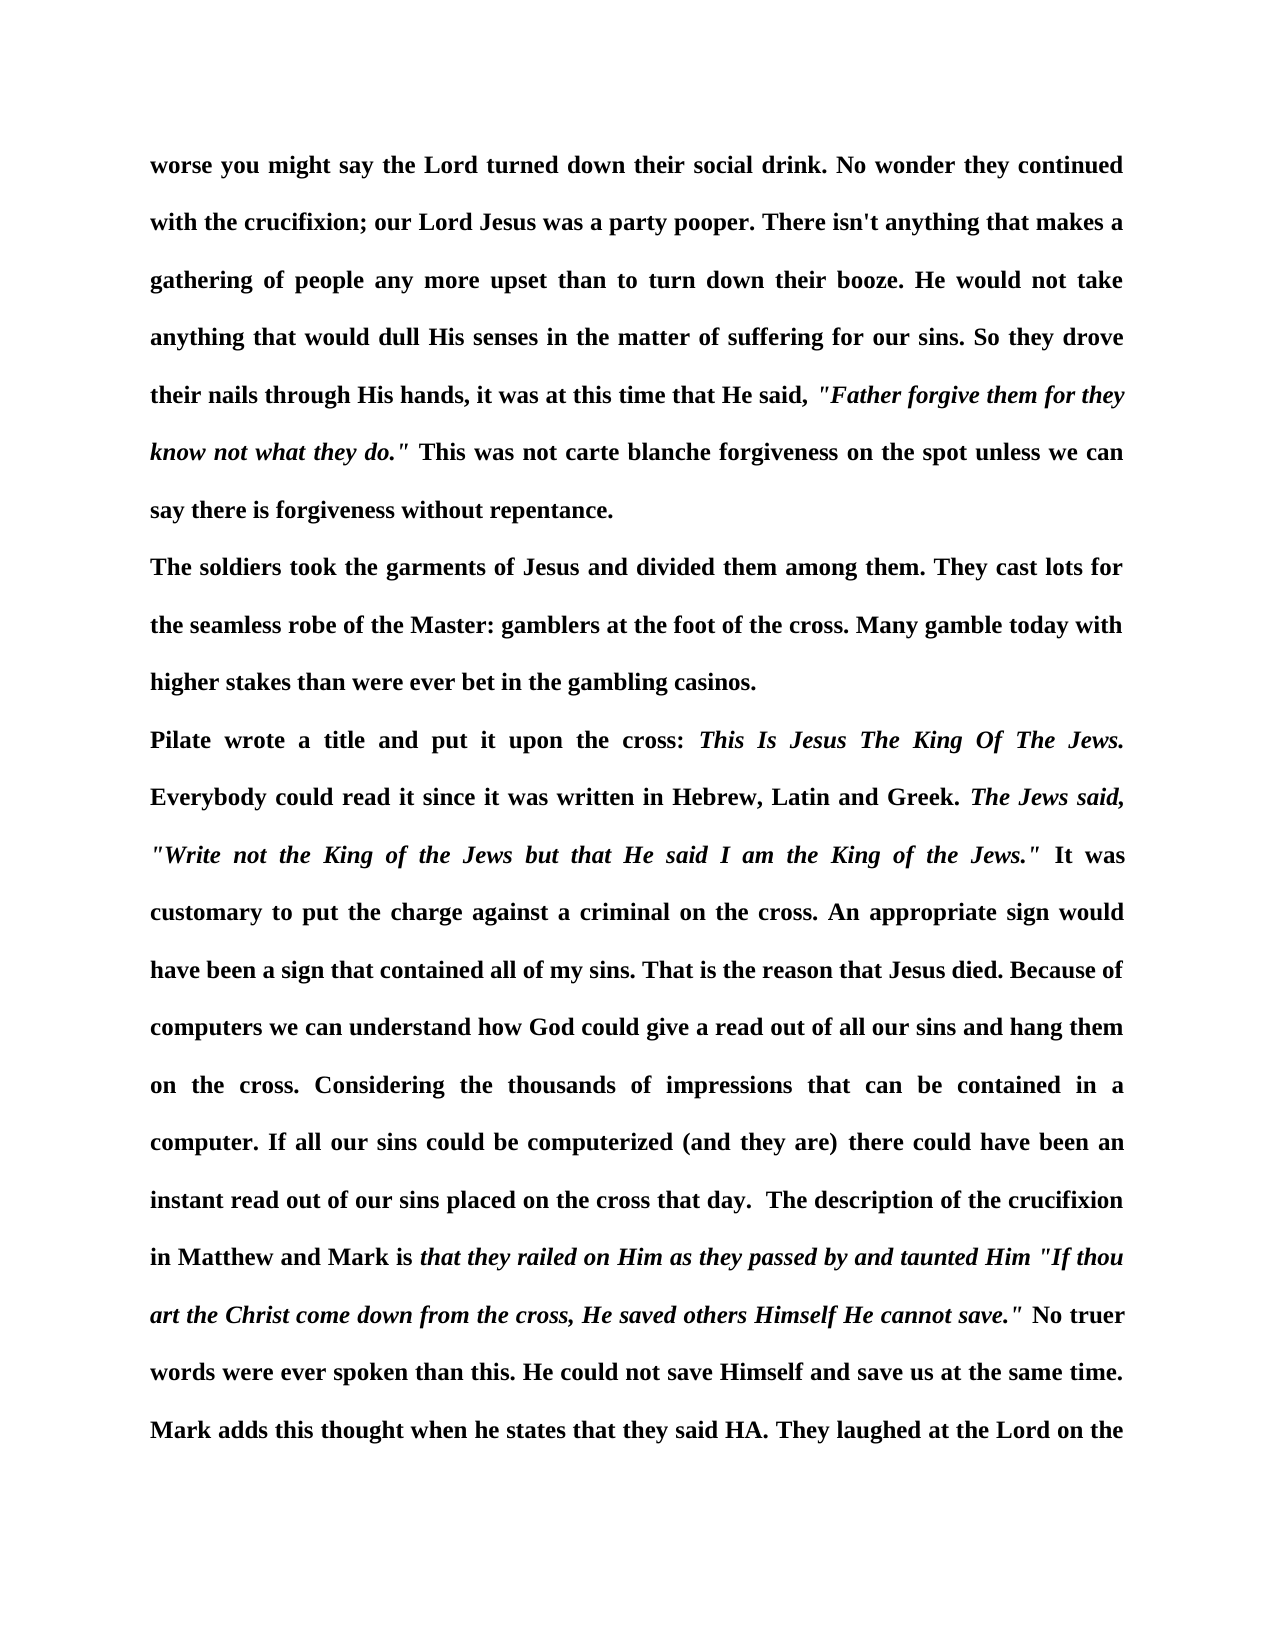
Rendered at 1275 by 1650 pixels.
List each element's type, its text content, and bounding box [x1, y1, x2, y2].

text The soldiers took the garments of Jesus and divided them among them. They cast lots for the seamless robe of the Master: gamblers at the foot of the cross. Many gamble today with higher stakes than were ever bet in the gambling casinos. [150, 552, 1125, 696]
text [150, 725, 1125, 1444]
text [150, 150, 1125, 524]
